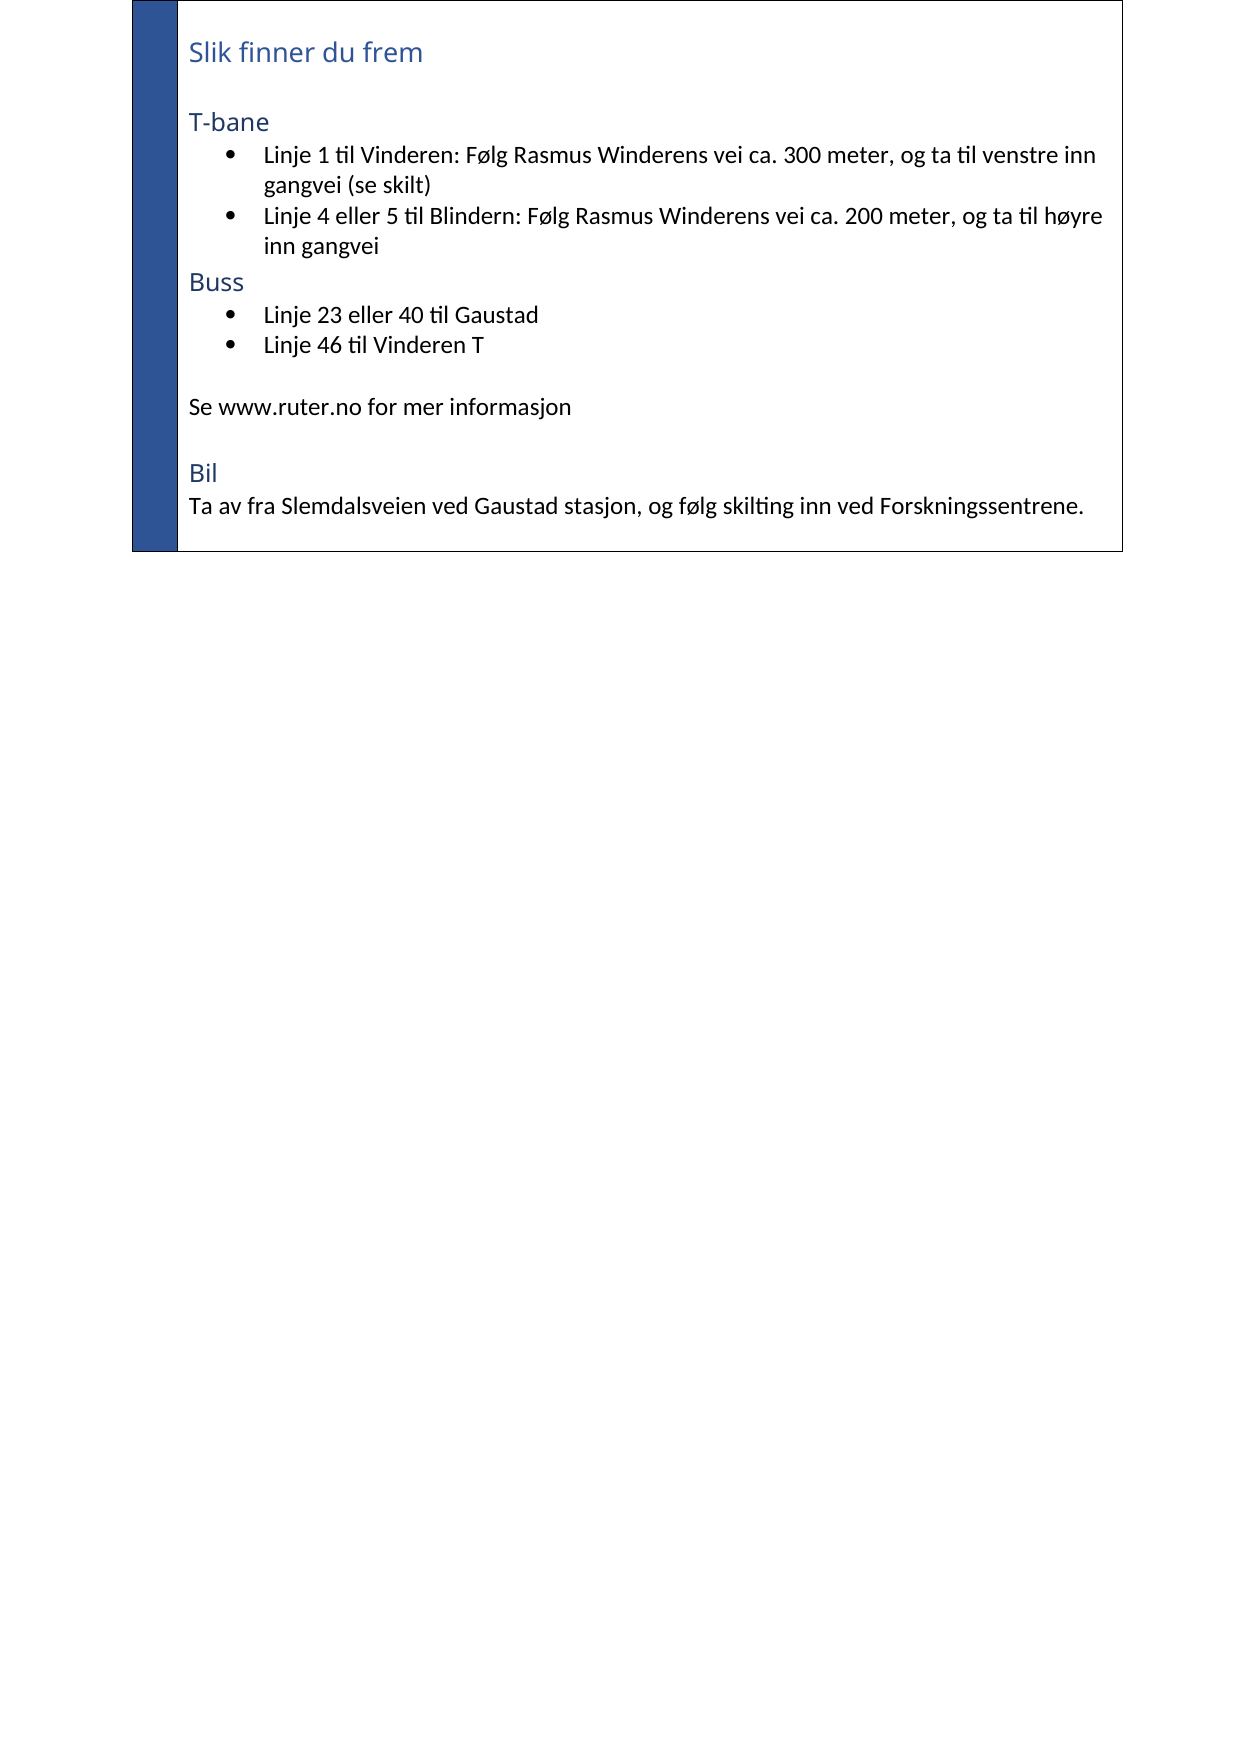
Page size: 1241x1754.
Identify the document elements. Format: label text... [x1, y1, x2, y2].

table_cell [133, 1, 177, 551]
table_cell Slik finner du frem T-bane Linje 1 til Vinderen: Følg Rasmus Winderens vei ca. 300 meter, og ta til venstre inn gangvei (se skilt) Linje 4 eller 5 til Blindern: Følg Rasmus Winderens vei ca. 200 meter, og ta til høyre inn gangvei Buss Linje 23 eller 40 til Gaustad Linje 46 til Vinderen T Se www.ruter.no for mer informasjon Bil Ta av fra Slemdalsveien ved Gaustad stasjon, og følg skilting inn ved Forskningssentrene. [178, 1, 1122, 551]
